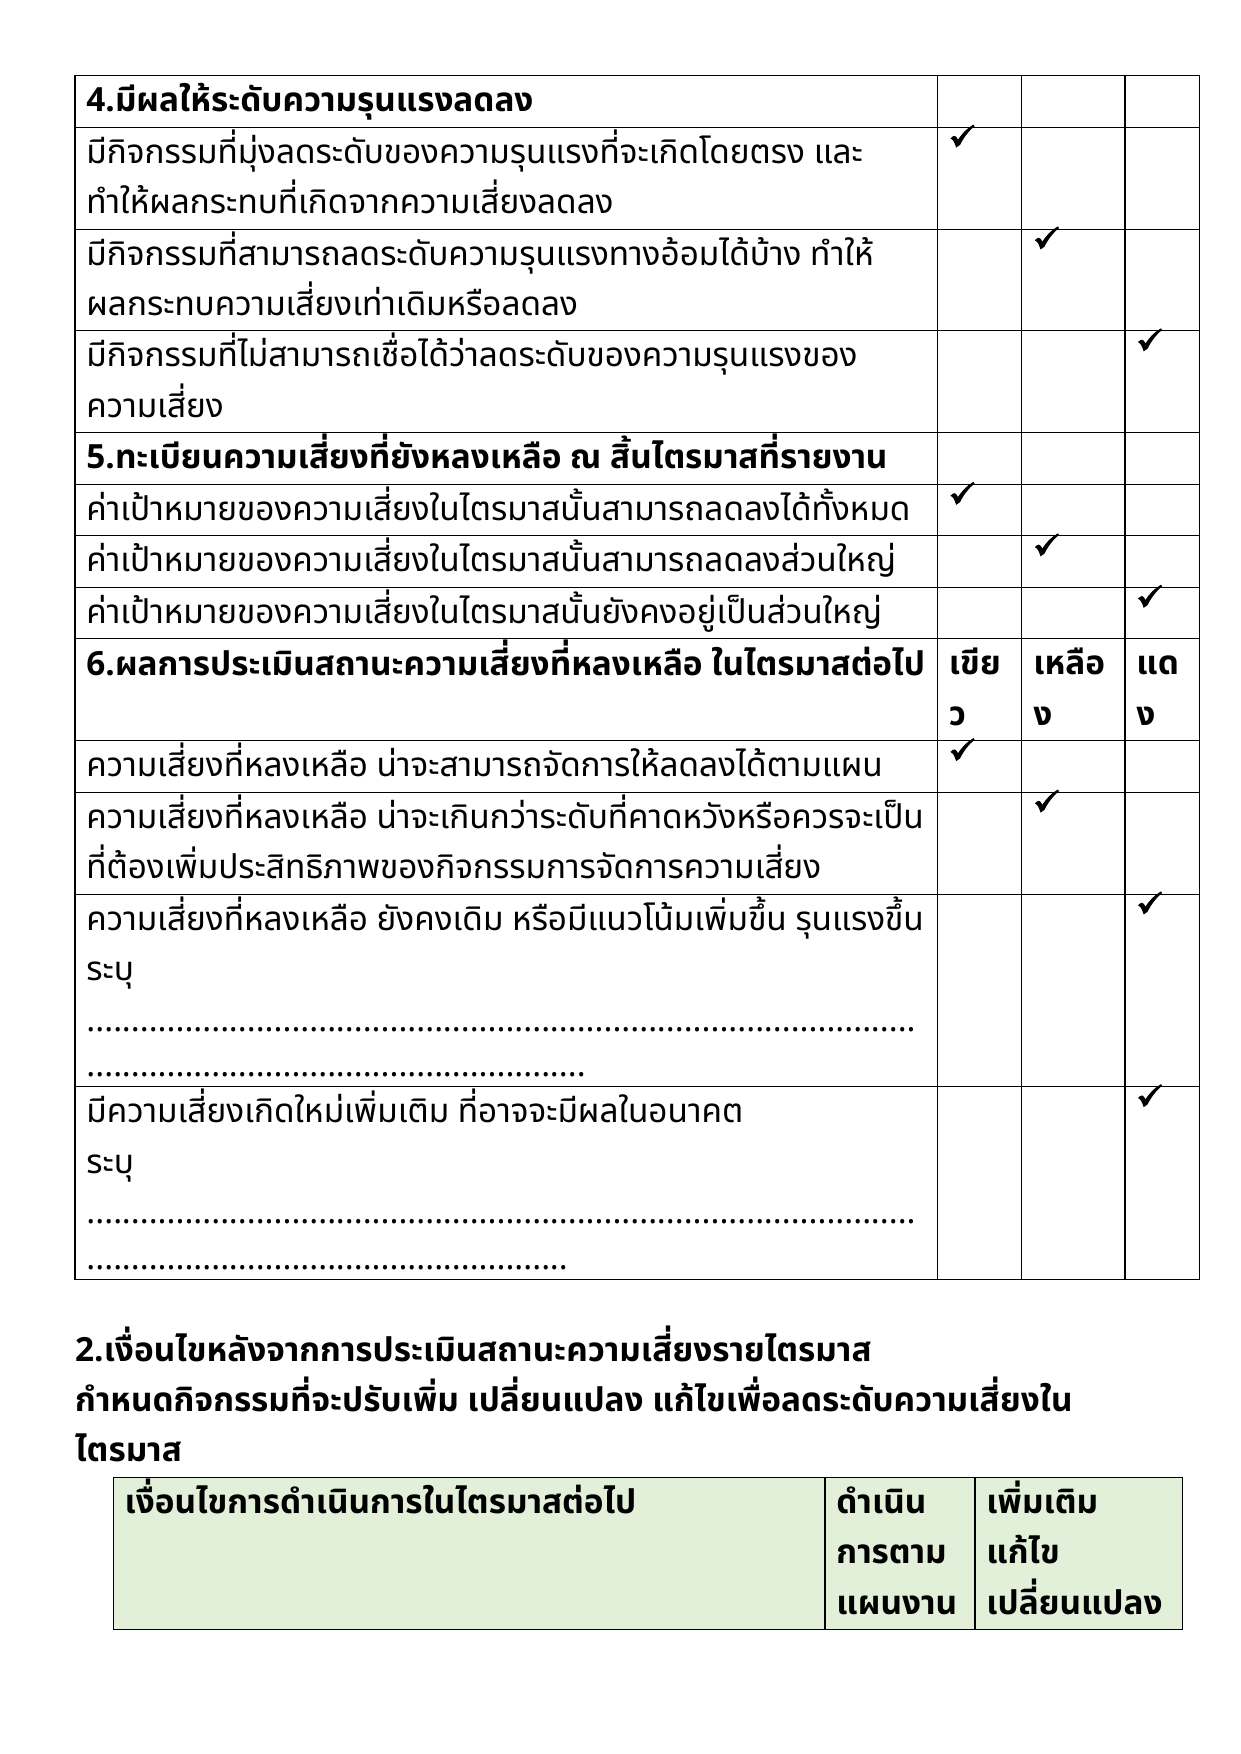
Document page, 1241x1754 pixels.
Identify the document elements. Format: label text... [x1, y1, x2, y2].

table_cell [938, 1087, 1021, 1279]
table_cell เหลือง [1022, 639, 1124, 740]
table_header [976, 1478, 1182, 1629]
table_cell [1022, 793, 1124, 893]
table_cell [938, 895, 1021, 1086]
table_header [114, 1478, 824, 1629]
text กำหนดกิจกรรมที่จะปรับเพิ่ม เปลี่ยนแปลง แก้ไขเพื่อลดระดับความเสี่ยงในไตรมาส [75, 1376, 1165, 1477]
table_cell [1126, 128, 1199, 228]
text 2.เงื่อนไขหลังจากการประเมินสถานะความเสี่ยงรายไตรมาส [75, 1325, 1165, 1376]
table_cell [1022, 433, 1124, 484]
table_cell มีความเสี่ยงเกิดใหม่เพิ่มเติม ที่อาจจะมีผลในอนาคต ระบุ ................................................................................................................................................... [76, 1087, 937, 1279]
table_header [826, 1478, 974, 1629]
table_cell [1126, 230, 1199, 330]
table_cell มีกิจกรรมที่สามารถลดระดับความรุนแรงทางอ้อมได้บ้าง ทำให้ผลกระทบความเสี่ยงเท่าเดิมหรือลดลง [76, 230, 937, 330]
table_cell มีกิจกรรมที่มุ่งลดระดับของความรุนแรงที่จะเกิดโดยตรง และทำให้ผลกระทบที่เกิดจากความเสี่ยงลดลง [76, 128, 937, 228]
table_cell [938, 588, 1021, 638]
table_cell [1022, 76, 1124, 127]
table_cell [938, 433, 1021, 484]
table_cell [938, 331, 1021, 432]
table_cell 5.ทะเบียนความเสี่ยงที่ยังหลงเหลือ ณ สิ้นไตรมาสที่รายงาน [76, 433, 937, 484]
table_cell [938, 536, 1021, 587]
table_cell [1022, 128, 1124, 228]
table_cell [938, 741, 1021, 792]
table_cell [1022, 485, 1124, 535]
table_cell [1126, 76, 1199, 127]
table_cell [1022, 895, 1124, 1086]
table_cell [938, 793, 1021, 893]
table_cell [1022, 536, 1124, 587]
table_cell [1126, 433, 1199, 484]
table_cell [1022, 588, 1124, 638]
table_cell 6.ผลการประเมินสถานะความเสี่ยงที่หลงเหลือ ในไตรมาสต่อไป [76, 639, 937, 740]
table_cell ค่าเป้าหมายของความเสี่ยงในไตรมาสนั้นสามารถลดลงส่วนใหญ่ [76, 536, 937, 587]
table_cell [938, 76, 1021, 127]
table_cell ความเสี่ยงที่หลงเหลือ น่าจะเกินกว่าระดับที่คาดหวังหรือควรจะเป็น ที่ต้องเพิ่มประสิทธิภาพของกิจกรรมการจัดการความเสี่ยง [76, 793, 937, 893]
table_cell [938, 128, 1021, 228]
table_cell [1126, 741, 1199, 792]
table_cell 4.มีผลให้ระดับความรุนแรงลดลง [76, 76, 937, 127]
table_cell เขียว [938, 639, 1021, 740]
table_cell [1126, 536, 1199, 587]
table_cell [1126, 588, 1199, 638]
table_cell [1022, 1087, 1124, 1279]
table_cell ค่าเป้าหมายของความเสี่ยงในไตรมาสนั้นสามารถลดลงได้ทั้งหมด [76, 485, 937, 535]
table_cell [1022, 741, 1124, 792]
table_cell ความเสี่ยงที่หลงเหลือ น่าจะสามารถจัดการให้ลดลงได้ตามแผน [76, 741, 937, 792]
table_cell มีกิจกรรมที่ไม่สามารถเชื่อได้ว่าลดระดับของความรุนแรงของความเสี่ยง [76, 331, 937, 432]
table_cell [938, 485, 1021, 535]
table_cell แดง [1126, 639, 1199, 740]
table_cell [1126, 895, 1199, 1086]
table_cell [1126, 331, 1199, 432]
table_cell ค่าเป้าหมายของความเสี่ยงในไตรมาสนั้นยังคงอยู่เป็นส่วนใหญ่ [76, 588, 937, 638]
table_cell [1022, 230, 1124, 330]
table_cell [1126, 485, 1199, 535]
table_cell [938, 230, 1021, 330]
table_cell [1126, 1087, 1199, 1279]
table_cell [1022, 331, 1124, 432]
table_cell [1126, 793, 1199, 893]
table_cell ความเสี่ยงที่หลงเหลือ ยังคงเดิม หรือมีแนวโน้มเพิ่มขึ้น รุนแรงขึ้น ระบุ ..................................................................................................................................................... [76, 895, 937, 1086]
